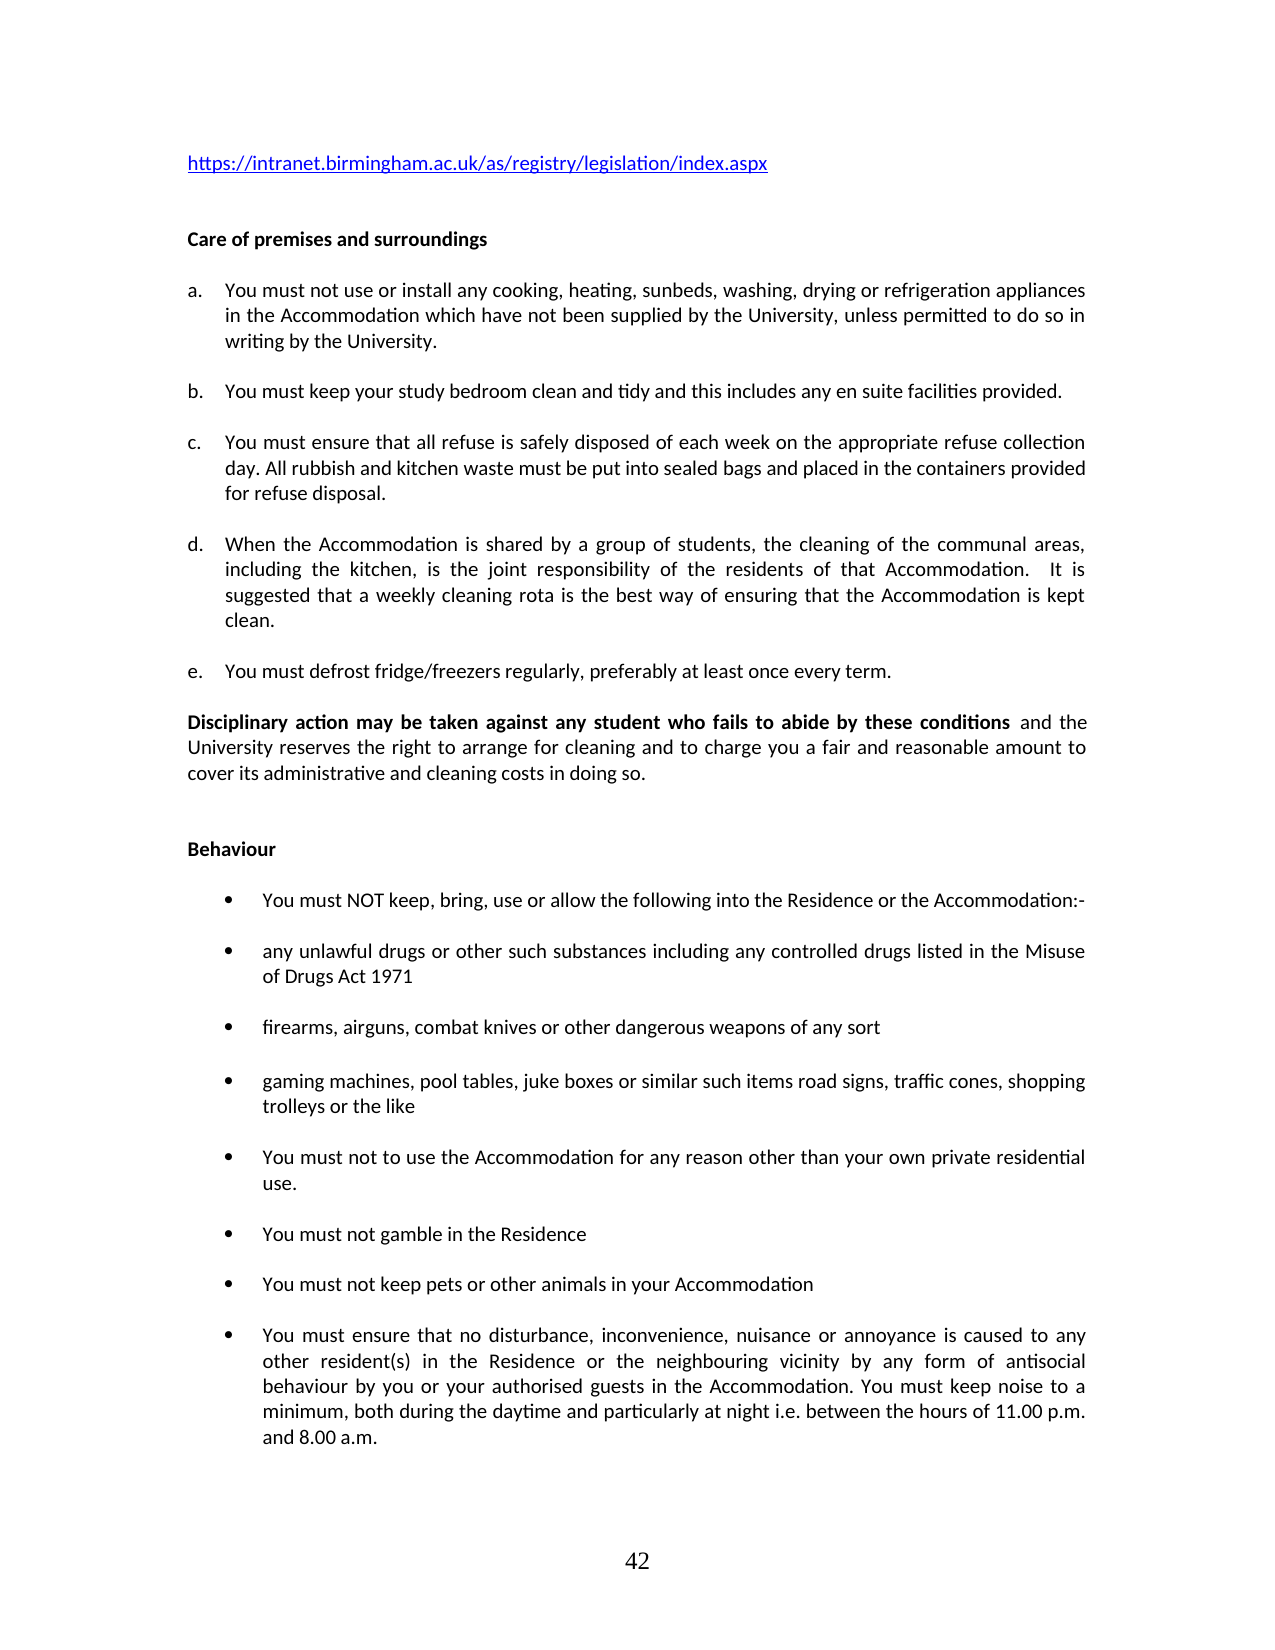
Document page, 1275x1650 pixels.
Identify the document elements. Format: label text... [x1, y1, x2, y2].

subtitle Disciplinary action may be taken against any student who fails to abide by these conditions and the University reserves the right to arrange for cleaning and to charge you a fair and reasonable amount to cover its administrative and cleaning costs in doing so. [187, 709, 1087, 785]
list any unlawful drugs or other such substances including any controlled drugs listed in the Misuse of Drugs Act 1971 [225, 938, 1087, 989]
list You must not to use the Accommodation for any reason other than your own private residential use. [225, 1144, 1087, 1195]
list You must defrost fridge/freezers regularly, preferably at least once every term. [187, 658, 1087, 684]
list You must ensure that all refuse is safely disposed of each week on the appropriate refuse collection day. All rubbish and kitchen waste must be put into sealed bags and placed in the containers provided for refuse disposal. [187, 429, 1087, 506]
list You must ensure that no disturbance, inconvenience, nuisance or annoyance is caused to any other resident(s) in the Residence or the neighbouring vicinity by any form of antisocial behaviour by you or your authorised guests in the Accommodation. You must keep noise to a minimum, both during the daytime and particularly at night i.e. between the hours of 11.00 p.m. and 8.00 a.m. [225, 1322, 1087, 1449]
list firearms, airguns, combat knives or other dangerous weapons of any sort [225, 1014, 1087, 1039]
list gaming machines, pool tables, juke boxes or similar such items road signs, traffic cones, shopping trolleys or the like [225, 1068, 1087, 1119]
text Care of premises and surroundings [187, 226, 1087, 252]
list You must not use or install any cooking, heating, sunbeds, washing, drying or refrigeration appliances in the Accommodation which have not been supplied by the University, unless permitted to do so in writing by the University. [187, 277, 1087, 353]
list You must not keep pets or other animals in your Accommodation [225, 1272, 1087, 1297]
list You must NOT keep, bring, use or allow the following into the Residence or the Accommodation:- [225, 887, 1087, 912]
text https://intranet.birmingham.ac.uk/as/registry/legislation/index.aspx [187, 150, 1087, 175]
list You must keep your study bedroom clean and tidy and this includes any en suite facilities provided. [187, 379, 1087, 404]
list You must not gamble in the Residence [225, 1221, 1087, 1246]
list When the Accommodation is shared by a group of students, the cleaning of the communal areas, including the kitchen, is the joint responsibility of the residents of that Accommodation. It is suggested that a weekly cleaning rota is the best way of ensuring that the Accommodation is kept clean. [187, 531, 1087, 633]
text Behaviour [187, 836, 1087, 862]
